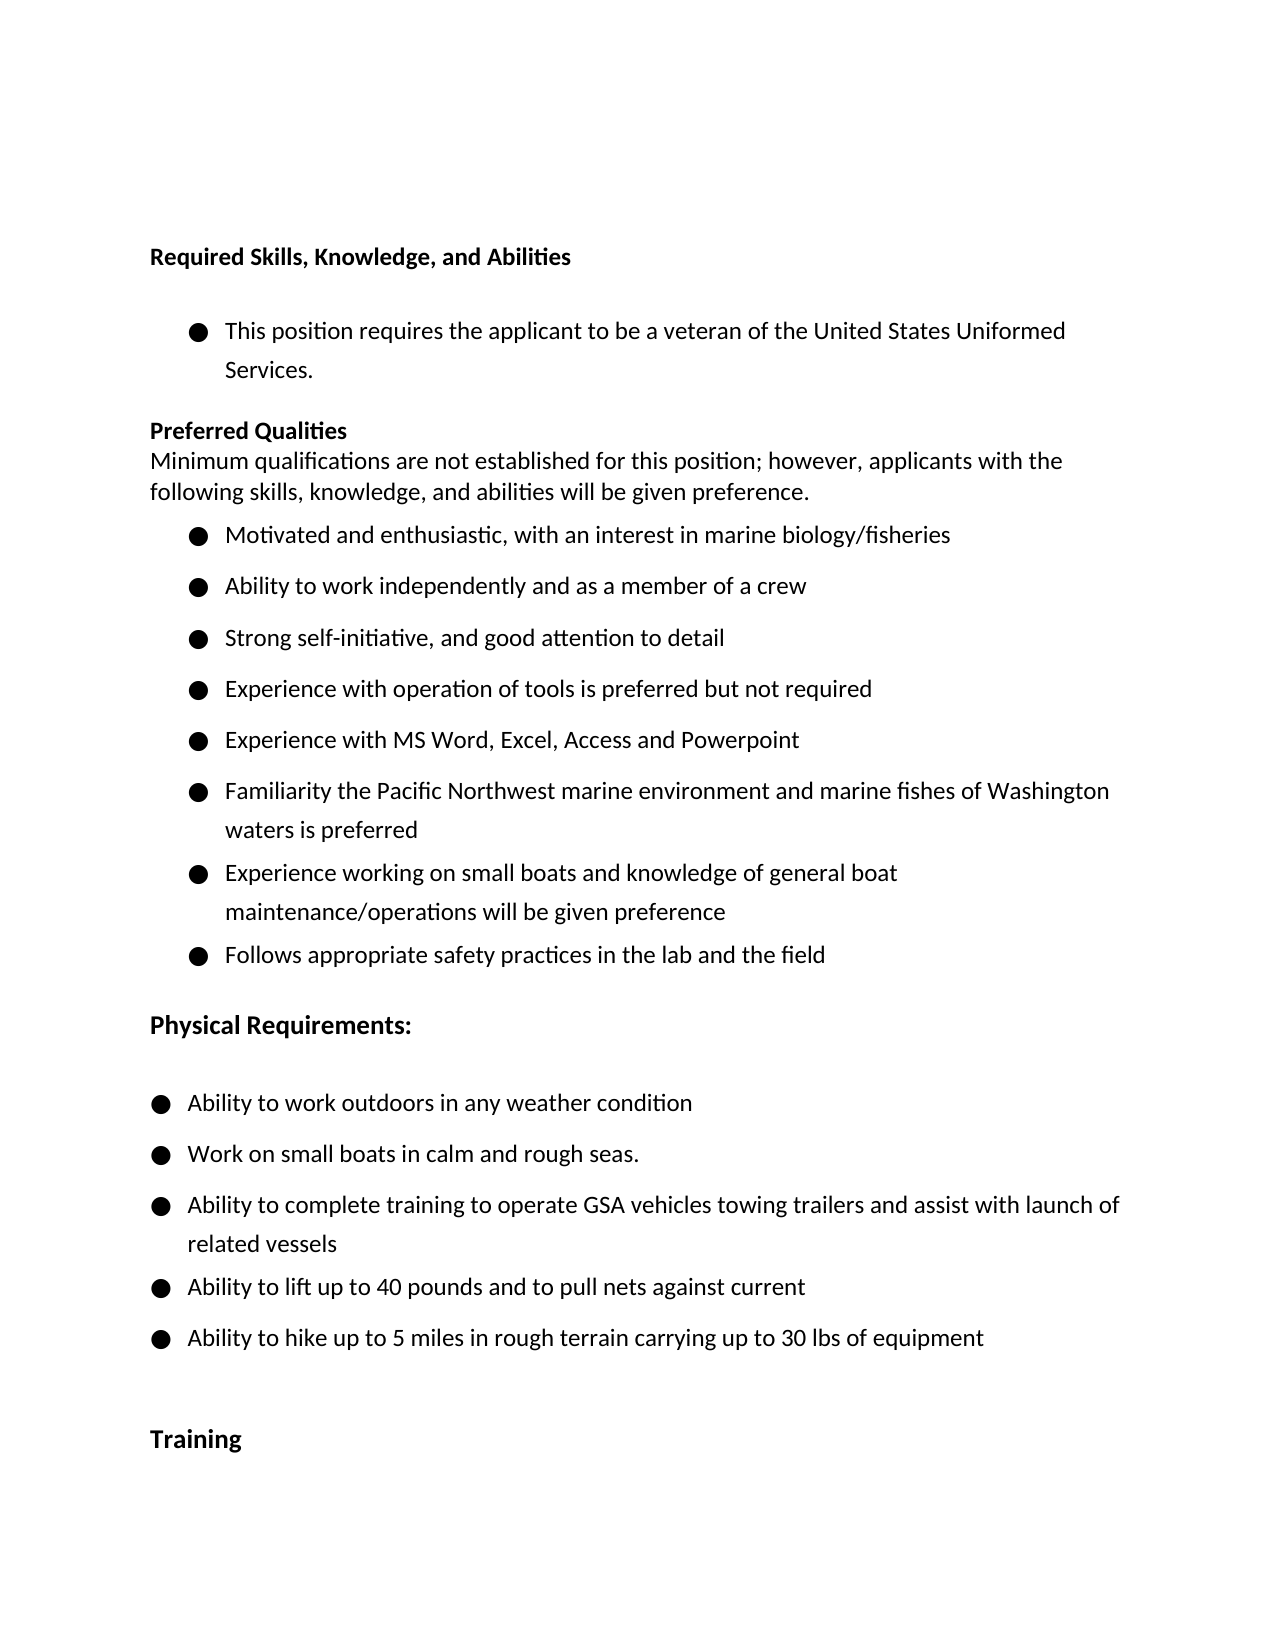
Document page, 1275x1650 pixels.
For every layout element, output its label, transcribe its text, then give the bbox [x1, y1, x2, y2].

list Ability to lift up to 40 pounds and to pull nets against current [150, 1258, 1125, 1309]
list Experience with operation of tools is preferred but not required [187, 660, 1125, 711]
list Familiarity the Pacific Northwest marine environment and marine fishes of Washington waters is preferred [187, 763, 1125, 844]
list Motivated and enthusiastic, with an interest in marine biology/fisheries [187, 506, 1125, 558]
list Ability to hike up to 5 miles in rough terrain carrying up to 30 lbs of equipment [150, 1309, 1125, 1361]
list Experience with MS Word, Excel, Access and Powerpoint [187, 711, 1125, 763]
text Training [150, 1422, 1125, 1455]
list Ability to complete training to operate GSA vehicles towing trailers and assist with launch of related vessels [150, 1177, 1125, 1258]
text Minimum qualifications are not established for this position; however, applicants with the following skills, knowledge, and abilities will be given preference. [150, 445, 1125, 506]
list Ability to work outdoors in any weather condition [150, 1074, 1125, 1125]
list This position requires the applicant to be a veteran of the United States Uniformed Services. [187, 303, 1125, 384]
text Physical Requirements: [150, 1008, 1125, 1041]
list Strong self-initiative, and good attention to detail [187, 609, 1125, 660]
list Work on small boats in calm and rough seas. [150, 1125, 1125, 1177]
text Preferred Qualities [150, 415, 1125, 445]
list Ability to work independently and as a member of a crew [187, 558, 1125, 609]
text Required Skills, Knowledge, and Abilities [150, 242, 1125, 272]
list Follows appropriate safety practices in the lab and the field [187, 926, 1125, 977]
list Experience working on small boats and knowledge of general boat maintenance/operations will be given preference [187, 844, 1125, 926]
